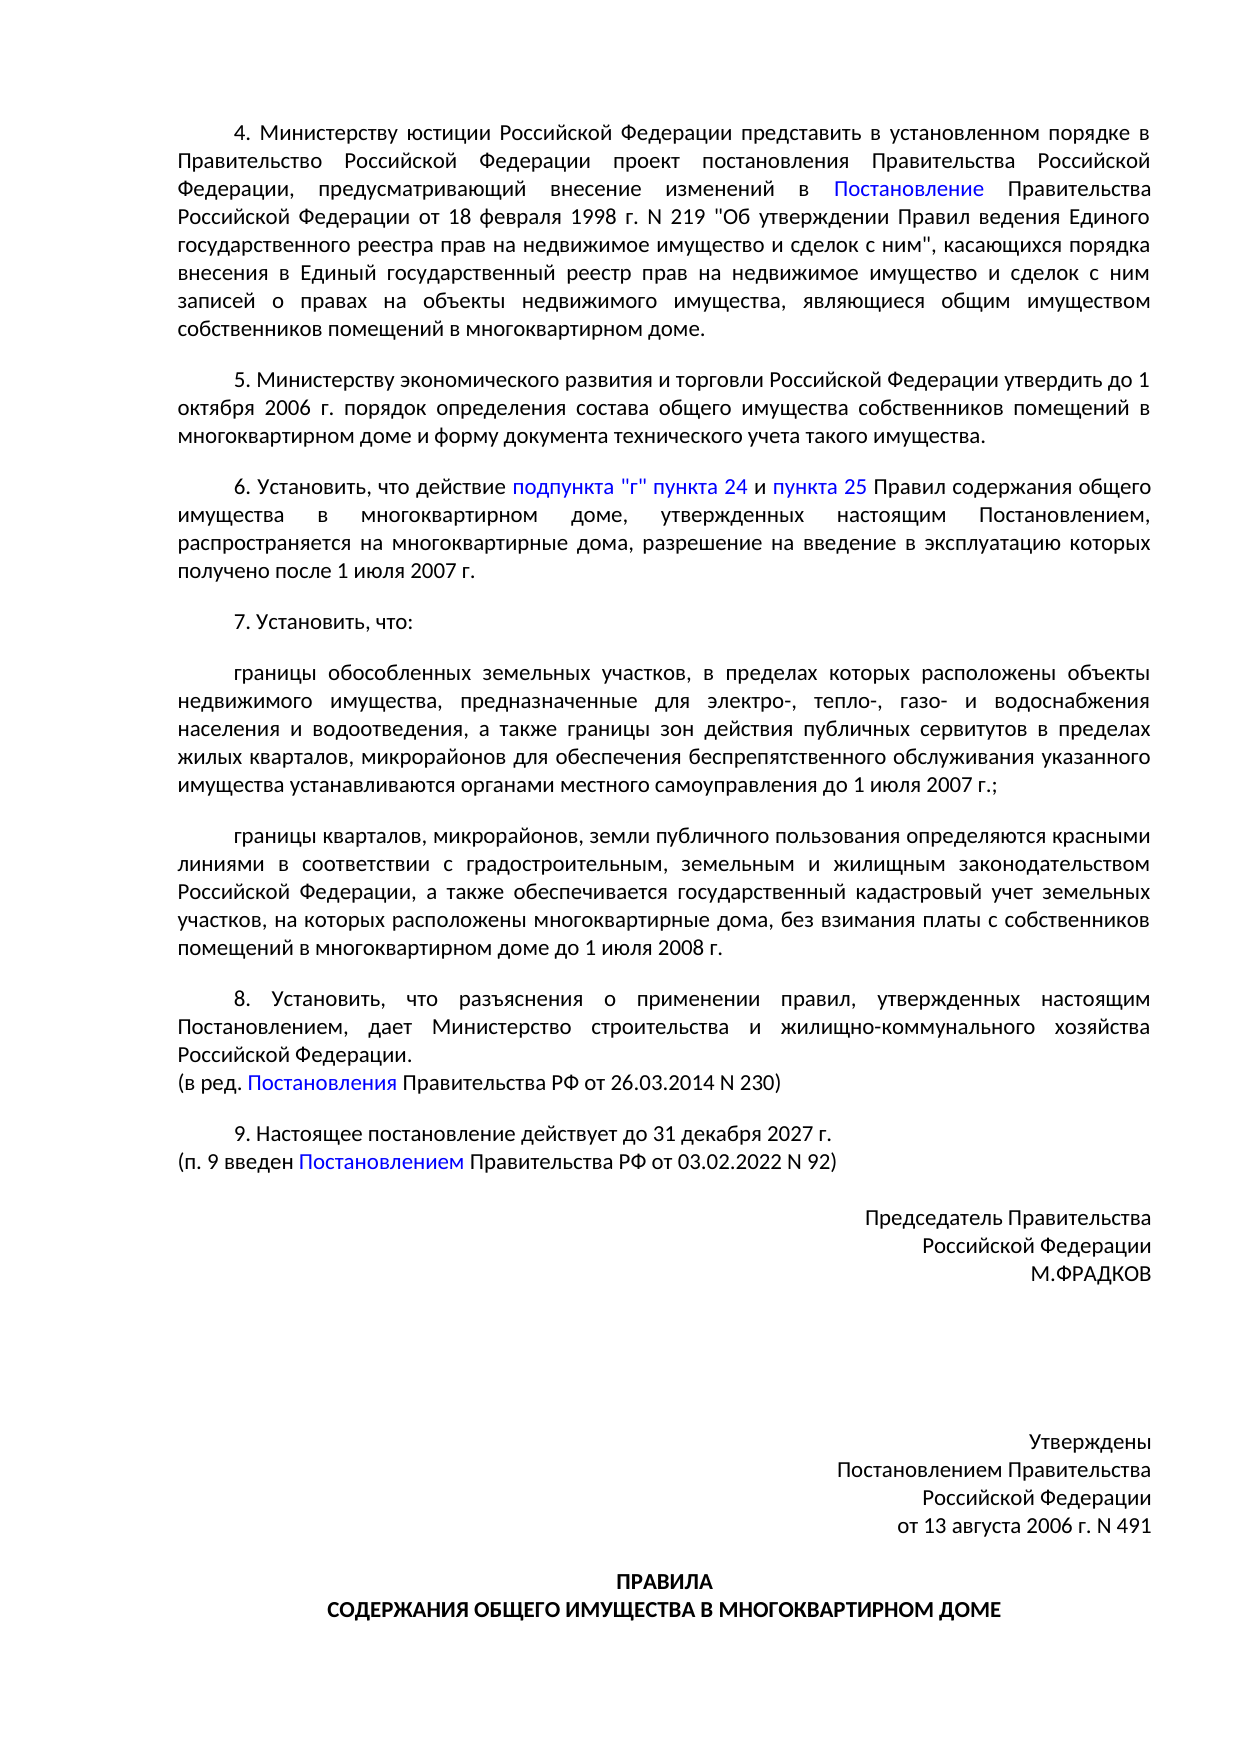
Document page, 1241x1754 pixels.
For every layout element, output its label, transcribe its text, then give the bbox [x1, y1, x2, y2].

text 8. Установить, что разъяснения о применении правил, утвержденных настоящим Постановлением, дает Министерство строительства и жилищно-коммунального хозяйства Российской Федерации. [177, 984, 1152, 1068]
text Председатель Правительства [177, 1203, 1152, 1231]
text Российской Федерации [177, 1483, 1152, 1511]
text Российской Федерации [177, 1231, 1152, 1259]
text 9. Настоящее постановление действует до 31 декабря 2027 г. [177, 1119, 1152, 1147]
text 7. Установить, что: [177, 607, 1152, 635]
text М.ФРАДКОВ [177, 1259, 1152, 1287]
text (в ред. Постановления Правительства РФ от 26.03.2014 N 230) [177, 1068, 1152, 1096]
text границы обособленных земельных участков, в пределах которых расположены объекты недвижимого имущества, предназначенные для электро-, тепло-, газо- и водоснабжения населения и водоотведения, а также границы зон действия публичных сервитутов в пределах жилых кварталов, микрорайонов для обеспечения беспрепятственного обслуживания указанного имущества устанавливаются органами местного самоуправления до 1 июля 2007 г.; [177, 658, 1152, 798]
text 4. Министерству юстиции Российской Федерации представить в установленном порядке в Правительство Российской Федерации проект постановления Правительства Российской Федерации, предусматривающий внесение изменений в Постановление Правительства Российской Федерации от 18 февраля 1998 г. N 219 "Об утверждении Правил ведения Единого государственного реестра прав на недвижимое имущество и сделок с ним", касающихся порядка внесения в Единый государственный реестр прав на недвижимое имущество и сделок с ним записей о правах на объекты недвижимого имущества, являющиеся общим имуществом собственников помещений в многоквартирном доме. [177, 118, 1152, 342]
text от 13 августа 2006 г. N 491 [177, 1511, 1152, 1539]
title СОДЕРЖАНИЯ ОБЩЕГО ИМУЩЕСТВА В МНОГОКВАРТИРНОМ ДОМЕ [177, 1596, 1152, 1623]
text (п. 9 введен Постановлением Правительства РФ от 03.02.2022 N 92) [177, 1147, 1152, 1175]
text 6. Установить, что действие подпункта "г" пункта 24 и пункта 25 Правил содержания общего имущества в многоквартирном доме, утвержденных настоящим Постановлением, распространяется на многоквартирные дома, разрешение на введение в эксплуатацию которых получено после 1 июля 2007 г. [177, 472, 1152, 584]
text Утверждены [177, 1427, 1152, 1455]
text границы кварталов, микрорайонов, земли публичного пользования определяются красными линиями в соответствии с градостроительным, земельным и жилищным законодательством Российской Федерации, а также обеспечивается государственный кадастровый учет земельных участков, на которых расположены многоквартирные дома, без взимания платы с собственников помещений в многоквартирном доме до 1 июля 2008 г. [177, 821, 1152, 961]
text Постановлением Правительства [177, 1455, 1152, 1483]
title ПРАВИЛА [177, 1567, 1152, 1596]
text 5. Министерству экономического развития и торговли Российской Федерации утвердить до 1 октября 2006 г. порядок определения состава общего имущества собственников помещений в многоквартирном доме и форму документа технического учета такого имущества. [177, 365, 1152, 449]
